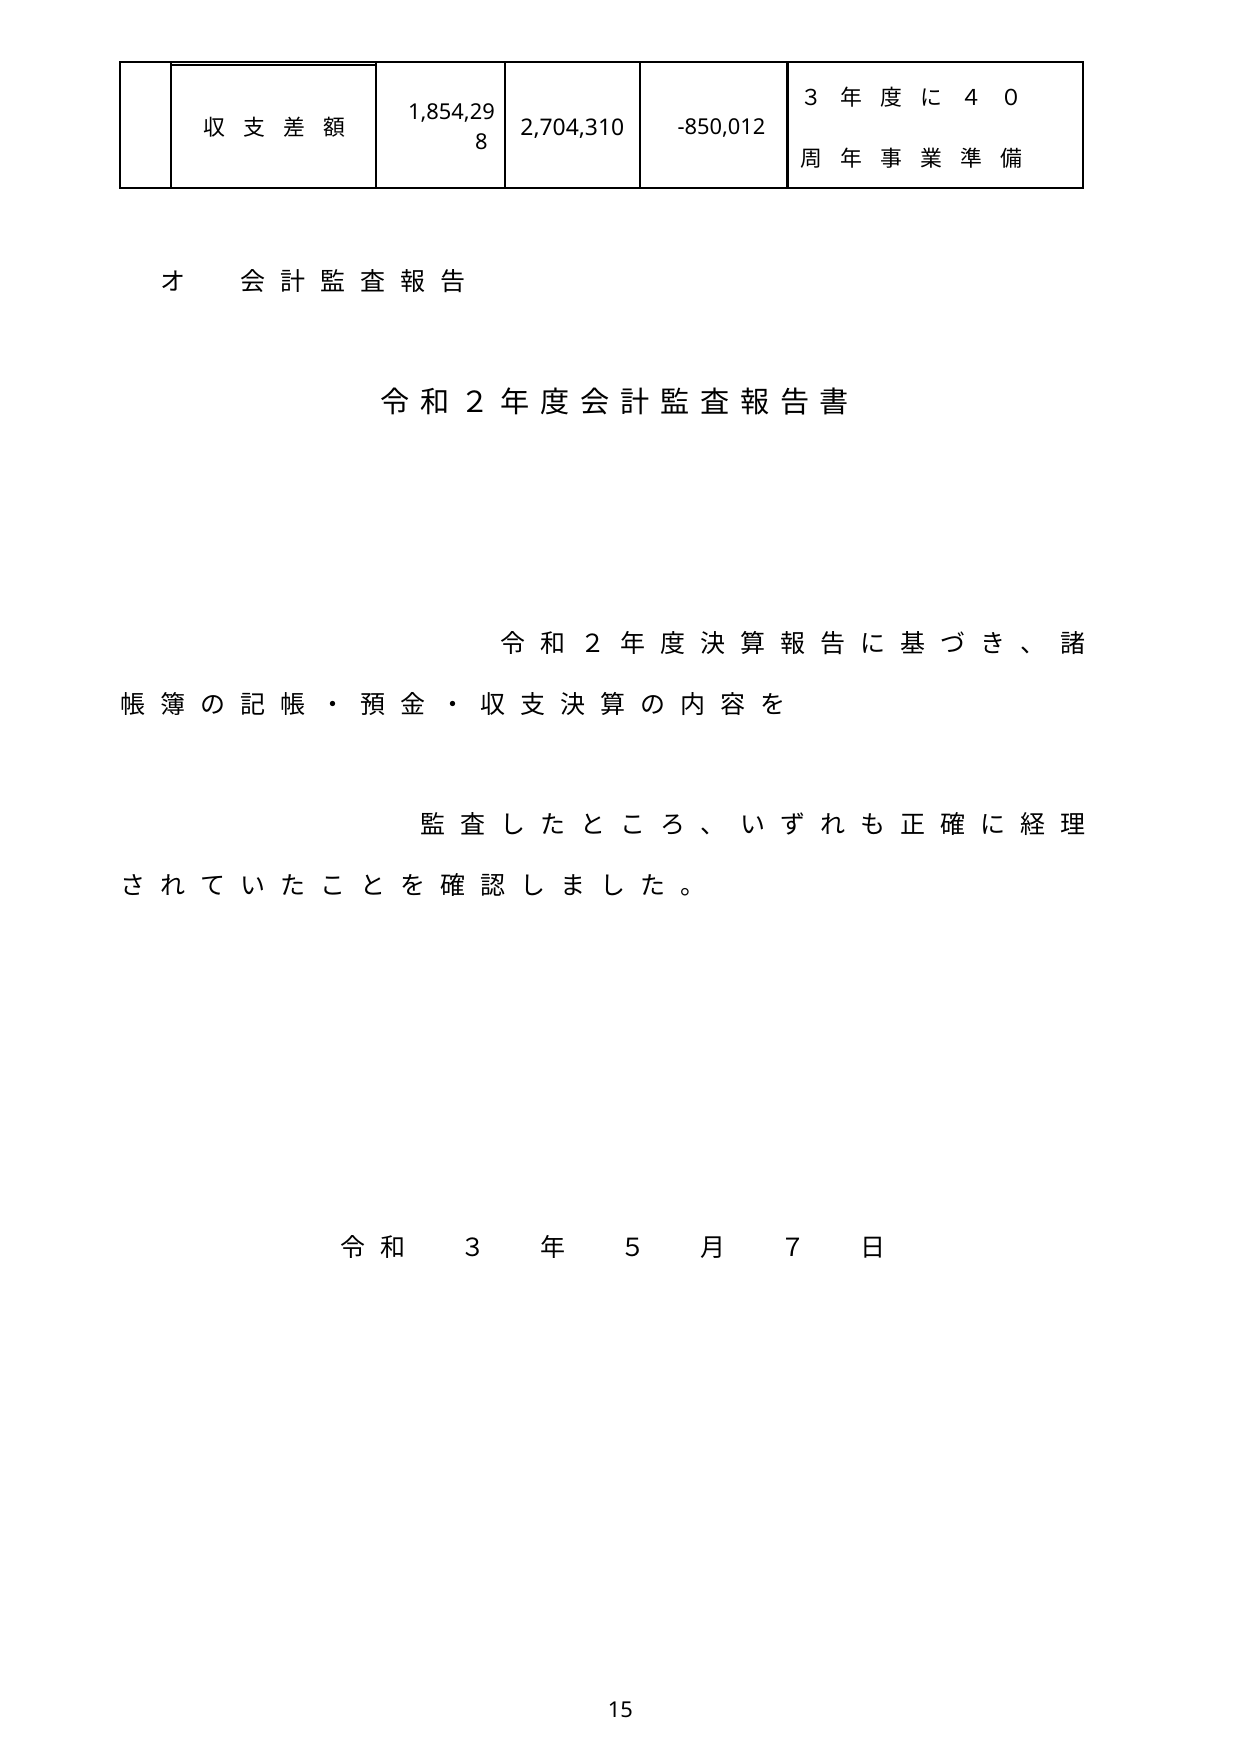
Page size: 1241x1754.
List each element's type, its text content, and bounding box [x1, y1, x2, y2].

text 令和 ３ 年 ５ 月 ７ 日 [120, 1216, 1120, 1276]
text 令和２年度決算報告に基づき、諸帳簿の記帳・預金・収支決算の内容を [120, 612, 1120, 732]
table_cell ３年度に４０周年事業準備 [789, 63, 1082, 187]
text 令和２年度会計監査報告書 [120, 370, 1120, 430]
text 監査したところ、いずれも正確に経理されていたことを確認しました。 [120, 793, 1120, 914]
table_cell [121, 63, 170, 187]
table_cell 1,854,298 [377, 63, 504, 187]
text オ 会計監査報告 [120, 249, 1120, 309]
table_cell -850,012 [641, 63, 786, 187]
table_cell 収支差額 [172, 66, 375, 187]
table_cell 2,704,310 [506, 63, 639, 187]
